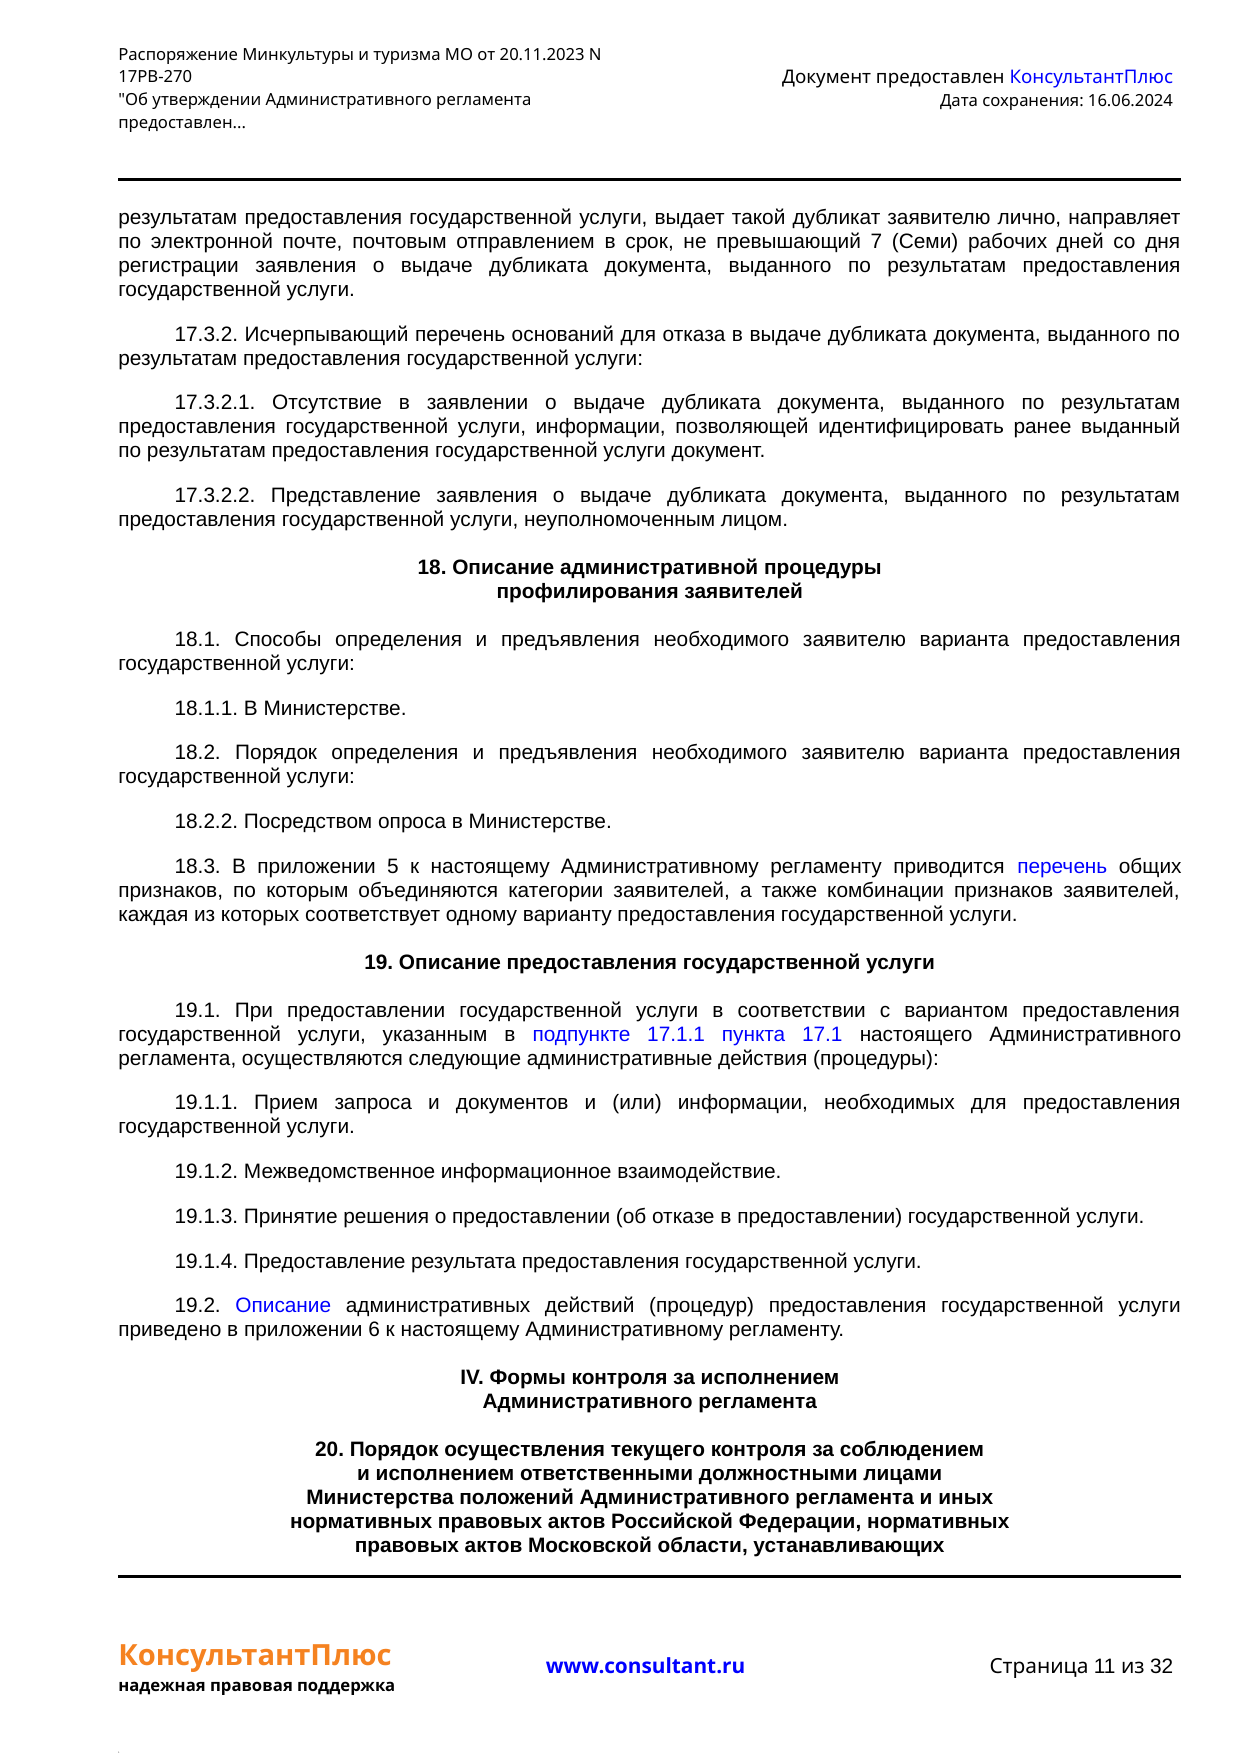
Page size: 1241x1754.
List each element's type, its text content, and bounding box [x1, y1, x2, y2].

text 18.1. Способы определения и предъявления необходимого заявителю варианта предоставления государственной услуги: [118, 627, 1181, 674]
text 19.1.4. Предоставление результата предоставления государственной услуги. [118, 1248, 1181, 1272]
title Административного регламента [118, 1389, 1181, 1413]
text 18.1.1. В Министерстве. [118, 695, 1181, 719]
text 19.2. Описание административных действий (процедур) предоставления государственной услуги приведено в приложении 6 к настоящему Административному регламенту. [118, 1293, 1181, 1341]
title 19. Описание предоставления государственной услуги [118, 949, 1181, 973]
text 17.3.2. Исчерпывающий перечень оснований для отказа в выдаче дубликата документа, выданного по результатам предоставления государственной услуги: [118, 321, 1181, 369]
text 17.3.2.2. Представление заявления о выдаче дубликата документа, выданного по результатам предоставления государственной услуги, неуполномоченным лицом. [118, 483, 1181, 531]
text 19.1.3. Принятие решения о предоставлении (об отказе в предоставлении) государственной услуги. [118, 1204, 1181, 1228]
text 18.2.2. Посредством опроса в Министерстве. [118, 809, 1181, 833]
title и исполнением ответственными должностными лицами [118, 1461, 1181, 1485]
title Министерства положений Административного регламента и иных [118, 1485, 1181, 1509]
title правовых актов Московской области, устанавливающих [118, 1533, 1181, 1557]
title 18. Описание административной процедуры [118, 555, 1181, 579]
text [118, 205, 1181, 301]
text 18.2. Порядок определения и предъявления необходимого заявителю варианта предоставления государственной услуги: [118, 740, 1181, 788]
title IV. Формы контроля за исполнением [118, 1365, 1181, 1389]
title профилирования заявителей [118, 579, 1181, 603]
text 17.3.2.1. Отсутствие в заявлении о выдаче дубликата документа, выданного по результатам предоставления государственной услуги, информации, позволяющей идентифицировать ранее выданный по результатам предоставления государственной услуги документ. [118, 390, 1181, 462]
title нормативных правовых актов Российской Федерации, нормативных [118, 1509, 1181, 1533]
text 19.1.1. Прием запроса и документов и (или) информации, необходимых для предоставления государственной услуги. [118, 1090, 1181, 1138]
text 19.1.2. Межведомственное информационное взаимодействие. [118, 1159, 1181, 1183]
text 19.1. При предоставлении государственной услуги в соответствии с вариантом предоставления государственной услуги, указанным в подпункте 17.1.1 пункта 17.1 настоящего Административного регламента, осуществляются следующие административные действия (процедуры): [118, 997, 1181, 1069]
text 18.3. В приложении 5 к настоящему Административному регламенту приводится перечень общих признаков, по которым объединяются категории заявителей, а также комбинации признаков заявителей, каждая из которых соответствует одному варианту предоставления государственной услуги. [118, 854, 1181, 926]
title 20. Порядок осуществления текущего контроля за соблюдением [118, 1437, 1181, 1461]
